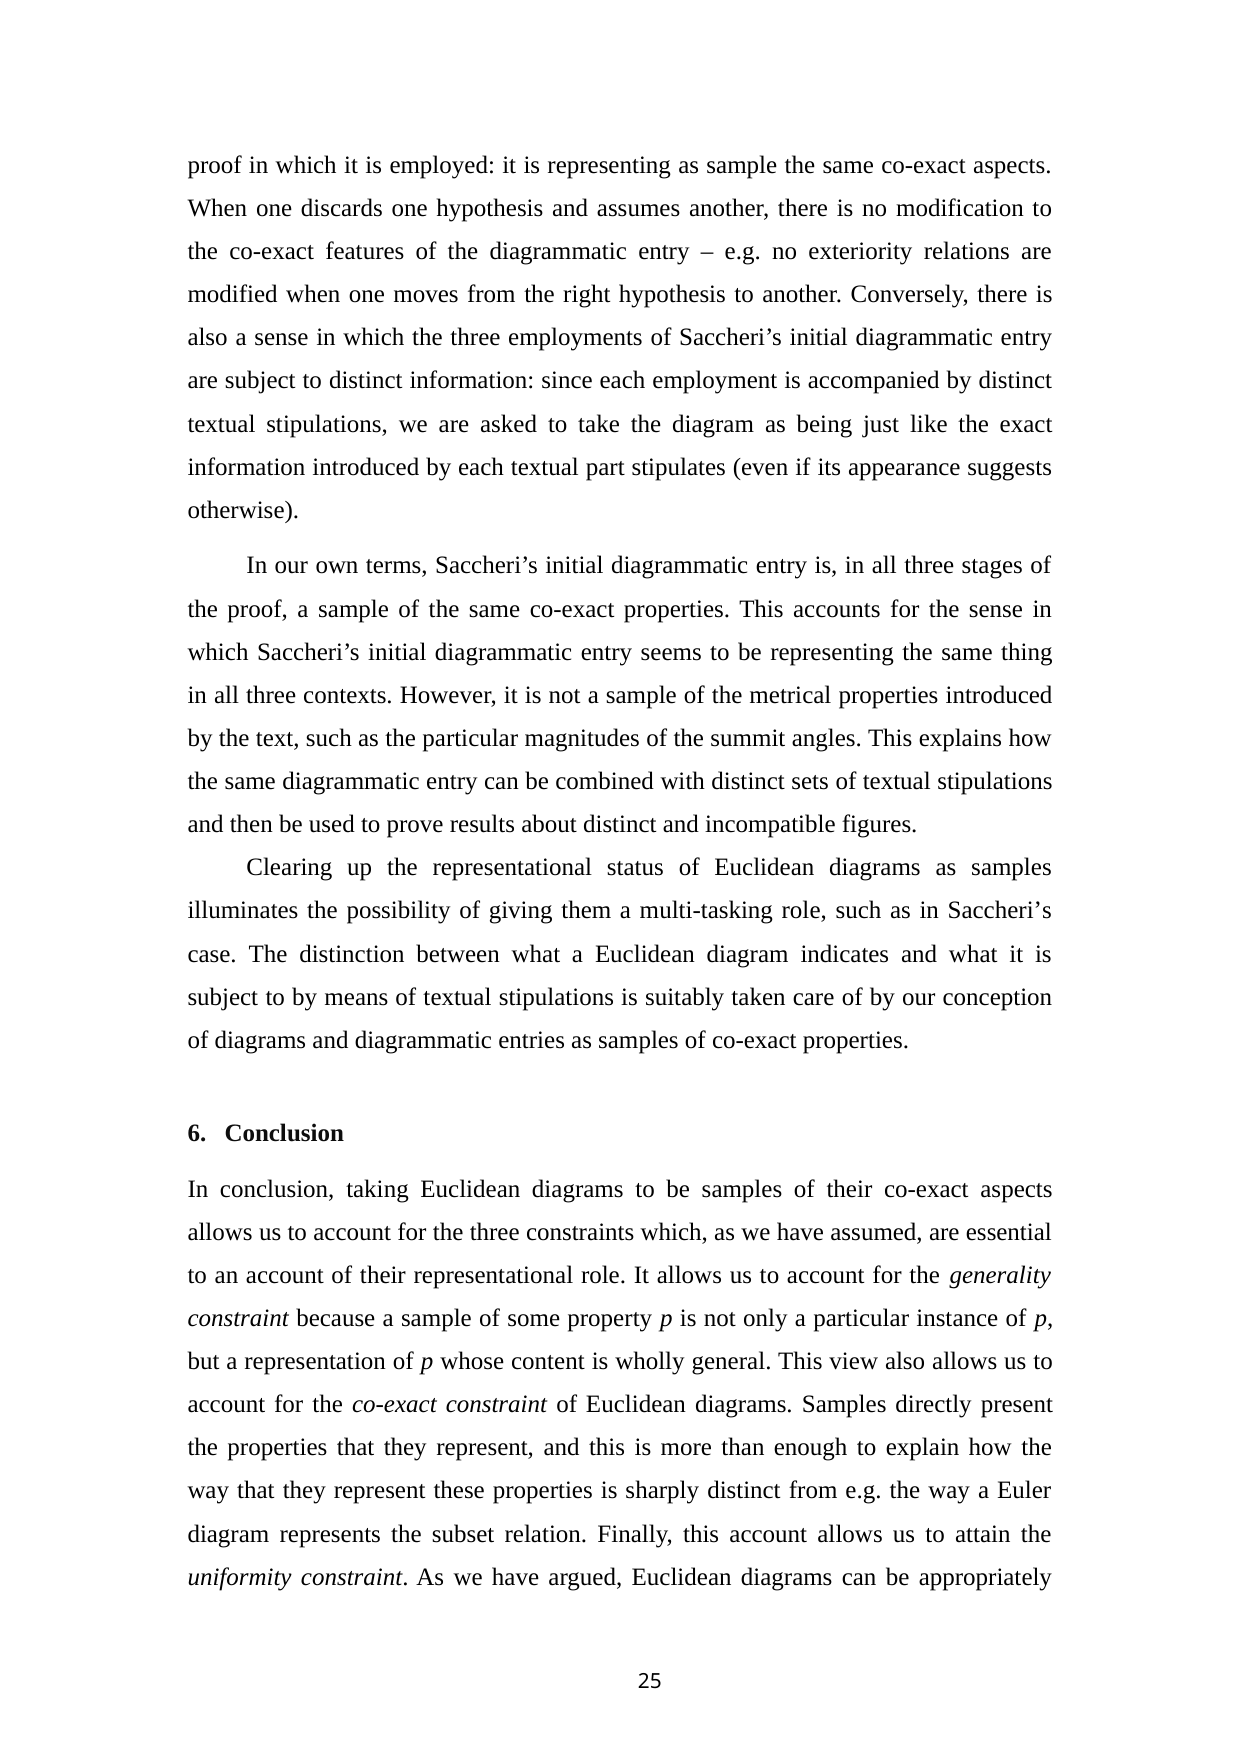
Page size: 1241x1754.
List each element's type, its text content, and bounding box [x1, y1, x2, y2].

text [187, 1174, 1053, 1591]
text Clearing up the representational status of Euclidean diagrams as samples illuminates the possibility of giving them a multi-tasking role, such as in Saccheri’s case. The distinction between what a Euclidean diagram indicates and what it is subject to by means of textual stipulations is suitably taken care of by our conception of diagrams and diagrammatic entries as samples of co-exact properties. [187, 852, 1053, 1054]
text In our own terms, Saccheri’s initial diagrammatic entry is, in all three stages of the proof, a sample of the same co-exact properties. This accounts for the sense in which Saccheri’s initial diagrammatic entry seems to be representing the same thing in all three contexts. However, it is not a sample of the metrical properties introduced by the text, such as the particular magnitudes of the summit angles. This explains how the same diagrammatic entry can be combined with distinct sets of textual stipulations and then be used to prove results about distinct and incompatible figures. [187, 551, 1053, 838]
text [187, 150, 1053, 524]
title Conclusion [187, 1118, 1053, 1147]
